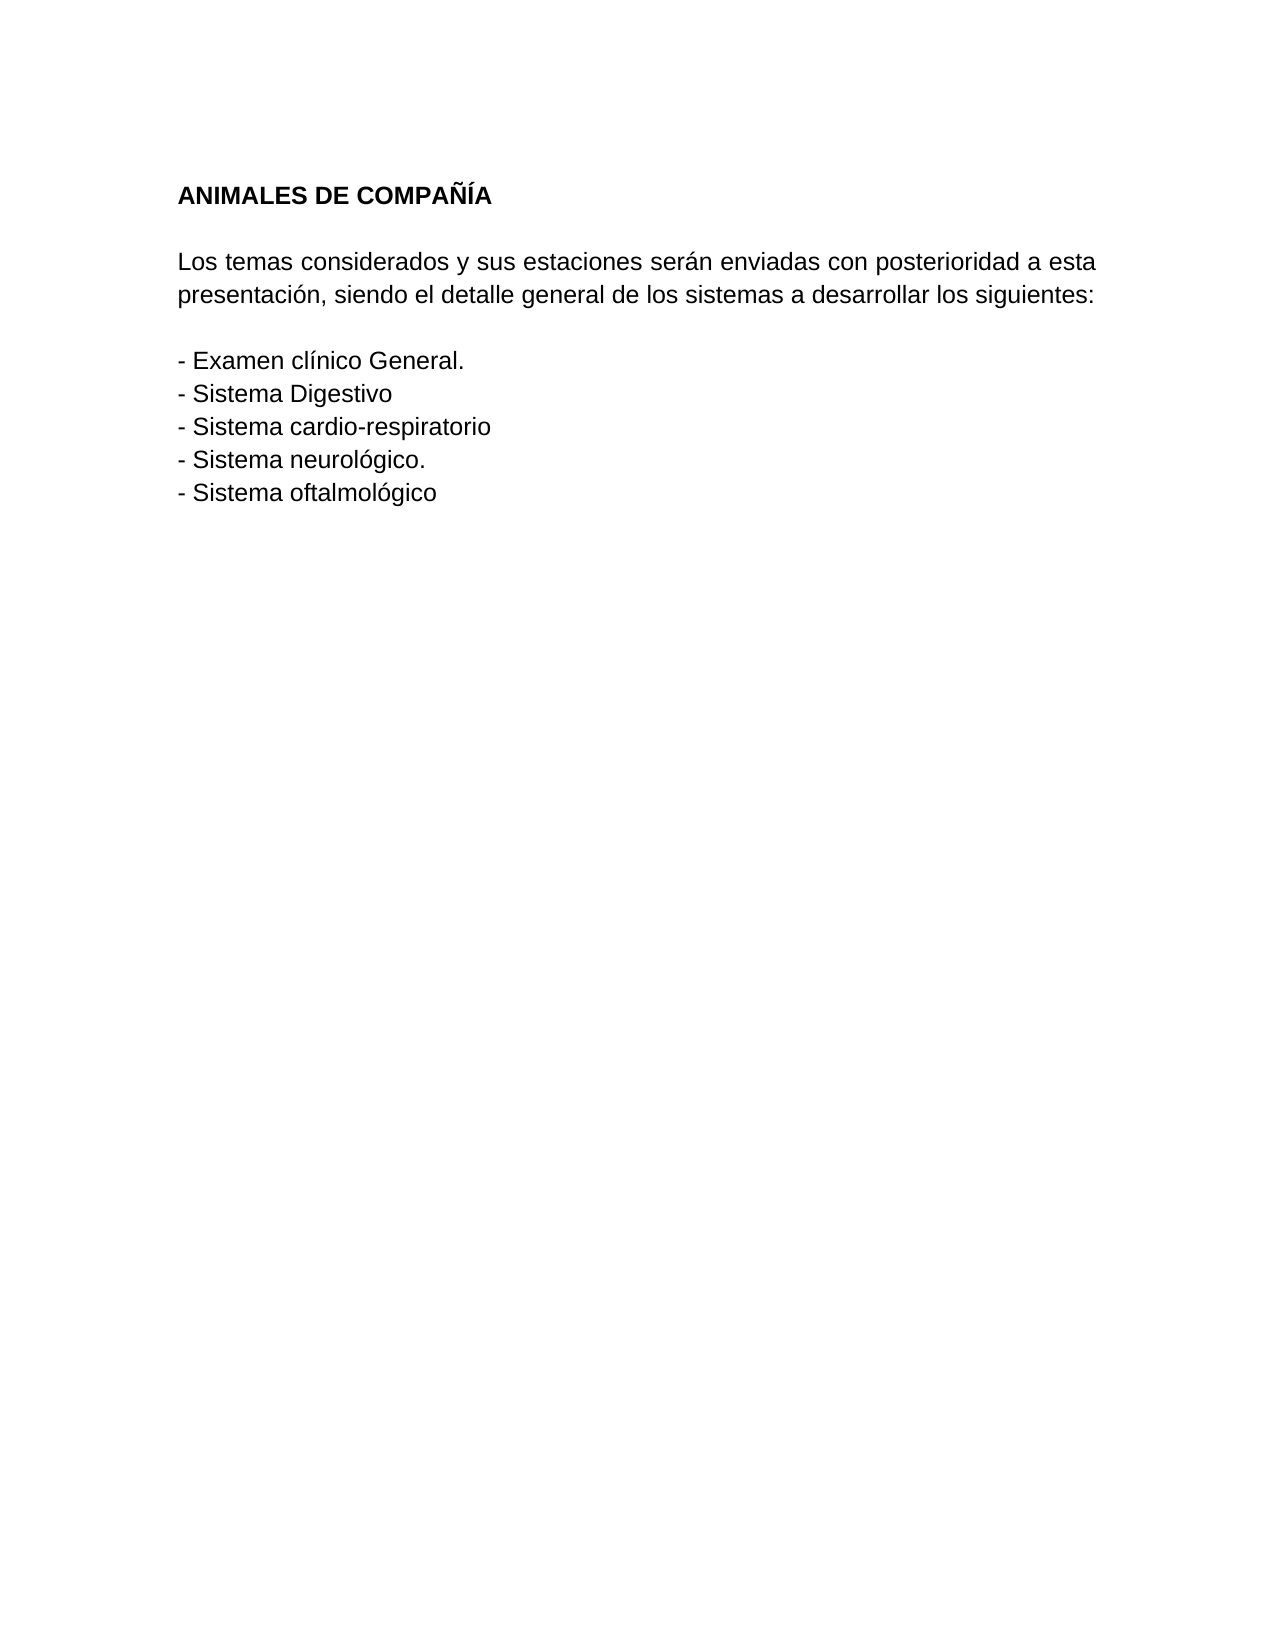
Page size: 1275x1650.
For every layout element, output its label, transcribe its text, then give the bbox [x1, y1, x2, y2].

text ANIMALES DE COMPAÑÍA [177, 181, 1098, 209]
text - Sistema neurológico. [177, 445, 1098, 473]
text - Sistema oftalmológico [177, 478, 1098, 507]
text - Sistema cardio-respiratorio [177, 412, 1098, 441]
text - Examen clínico General. [177, 346, 1098, 374]
text - Sistema Digestivo [177, 379, 1098, 407]
text Los temas considerados y sus estaciones serán enviadas con posterioridad a esta presentación, siendo el detalle general de los sistemas a desarrollar los siguientes: [177, 247, 1098, 308]
